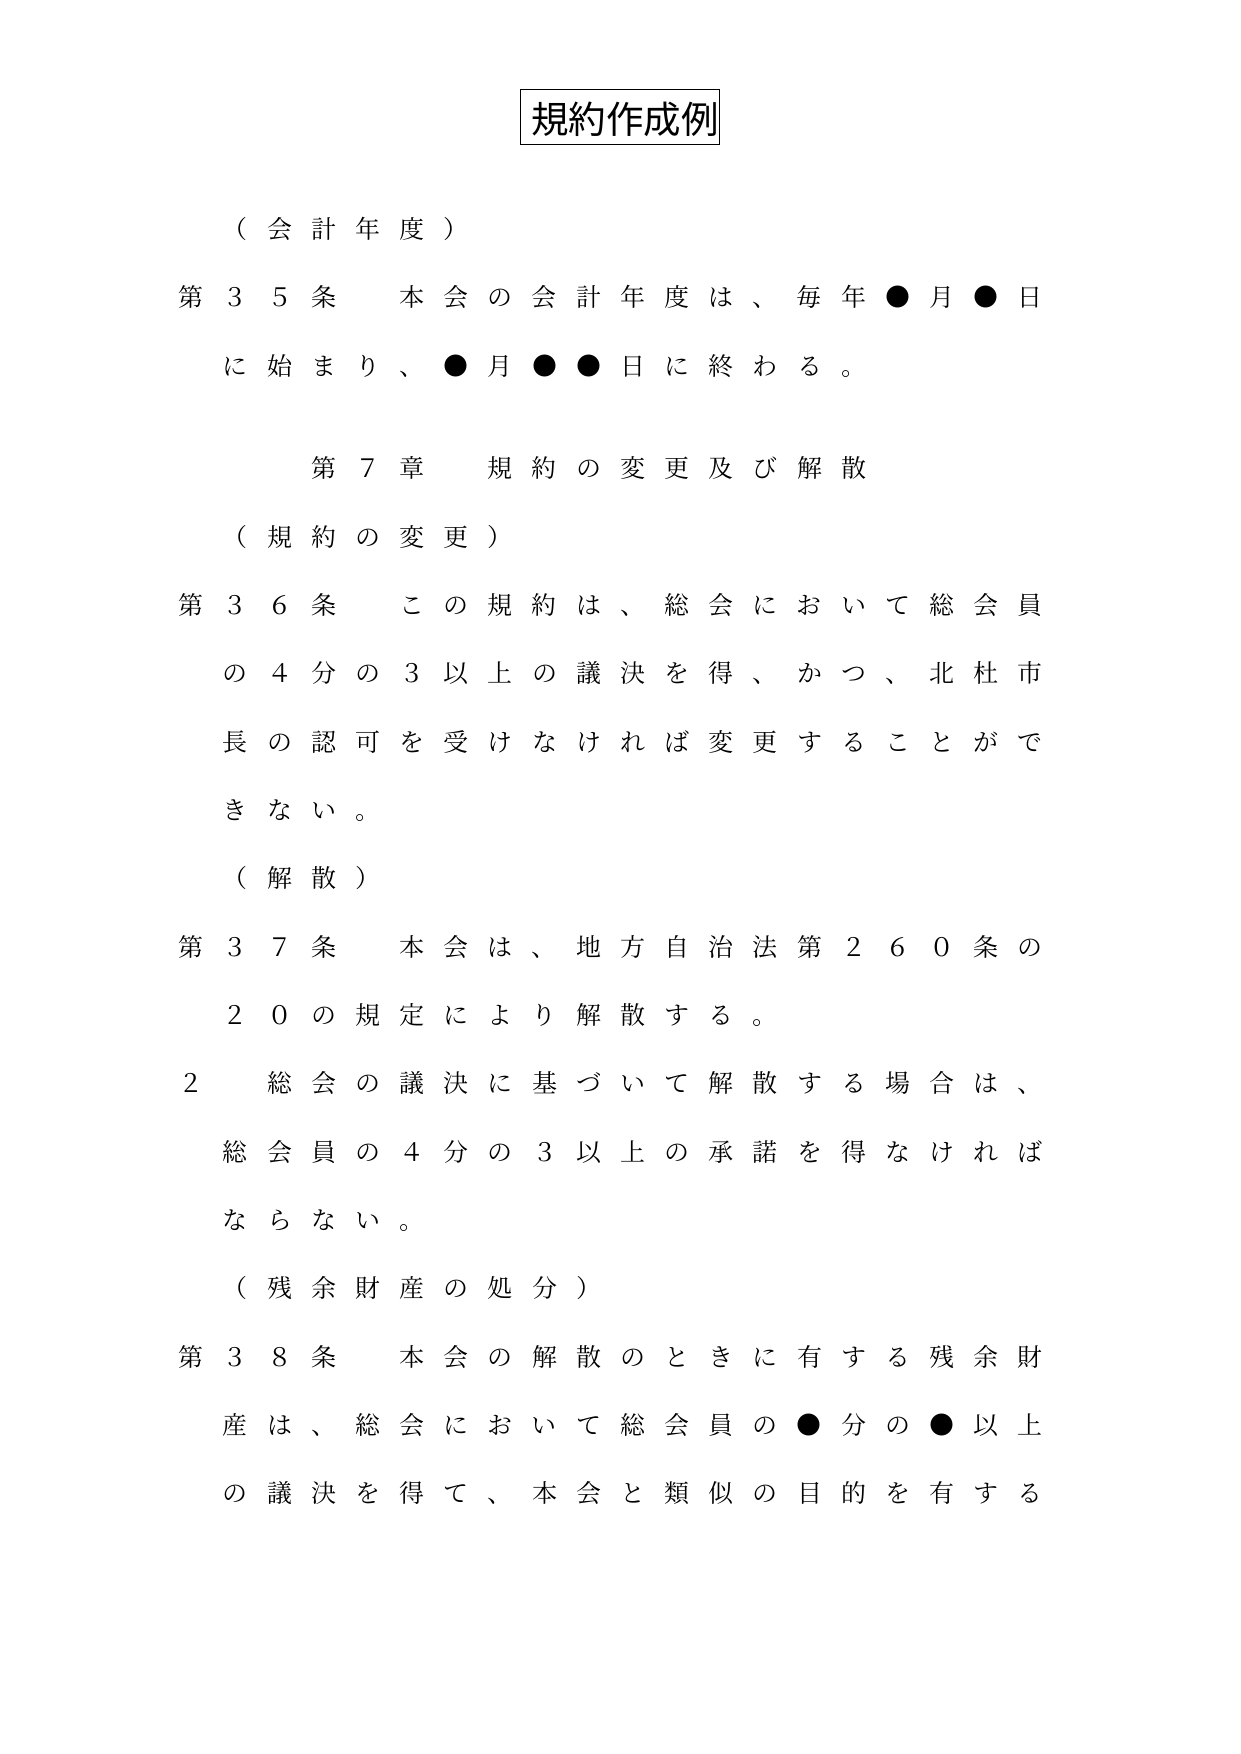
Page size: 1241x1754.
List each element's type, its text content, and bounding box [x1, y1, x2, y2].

text 第７章 規約の変更及び解散 [178, 433, 1062, 501]
text 第３５条 本会の会計年度は、毎年●月●日に始まり、●月●●日に終わる。 [178, 262, 1062, 399]
text 第３６条 この規約は、総会において総会員の４分の３以上の議決を得、かつ、北杜市長の認可を受けなければ変更することができない。 [178, 569, 1062, 843]
text ２ 総会の議決に基づいて解散する場合は、総会員の４分の３以上の承諾を得なければならない。 [178, 1048, 1062, 1253]
text （会計年度） [178, 194, 1062, 262]
text （解散） [178, 843, 1062, 911]
text （規約の変更） [178, 501, 1062, 569]
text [178, 1321, 1062, 1526]
text （残余財産の処分） [178, 1253, 1062, 1321]
text 第３７条 本会は、地方自治法第２６０条の２０の規定により解散する。 [178, 911, 1062, 1048]
